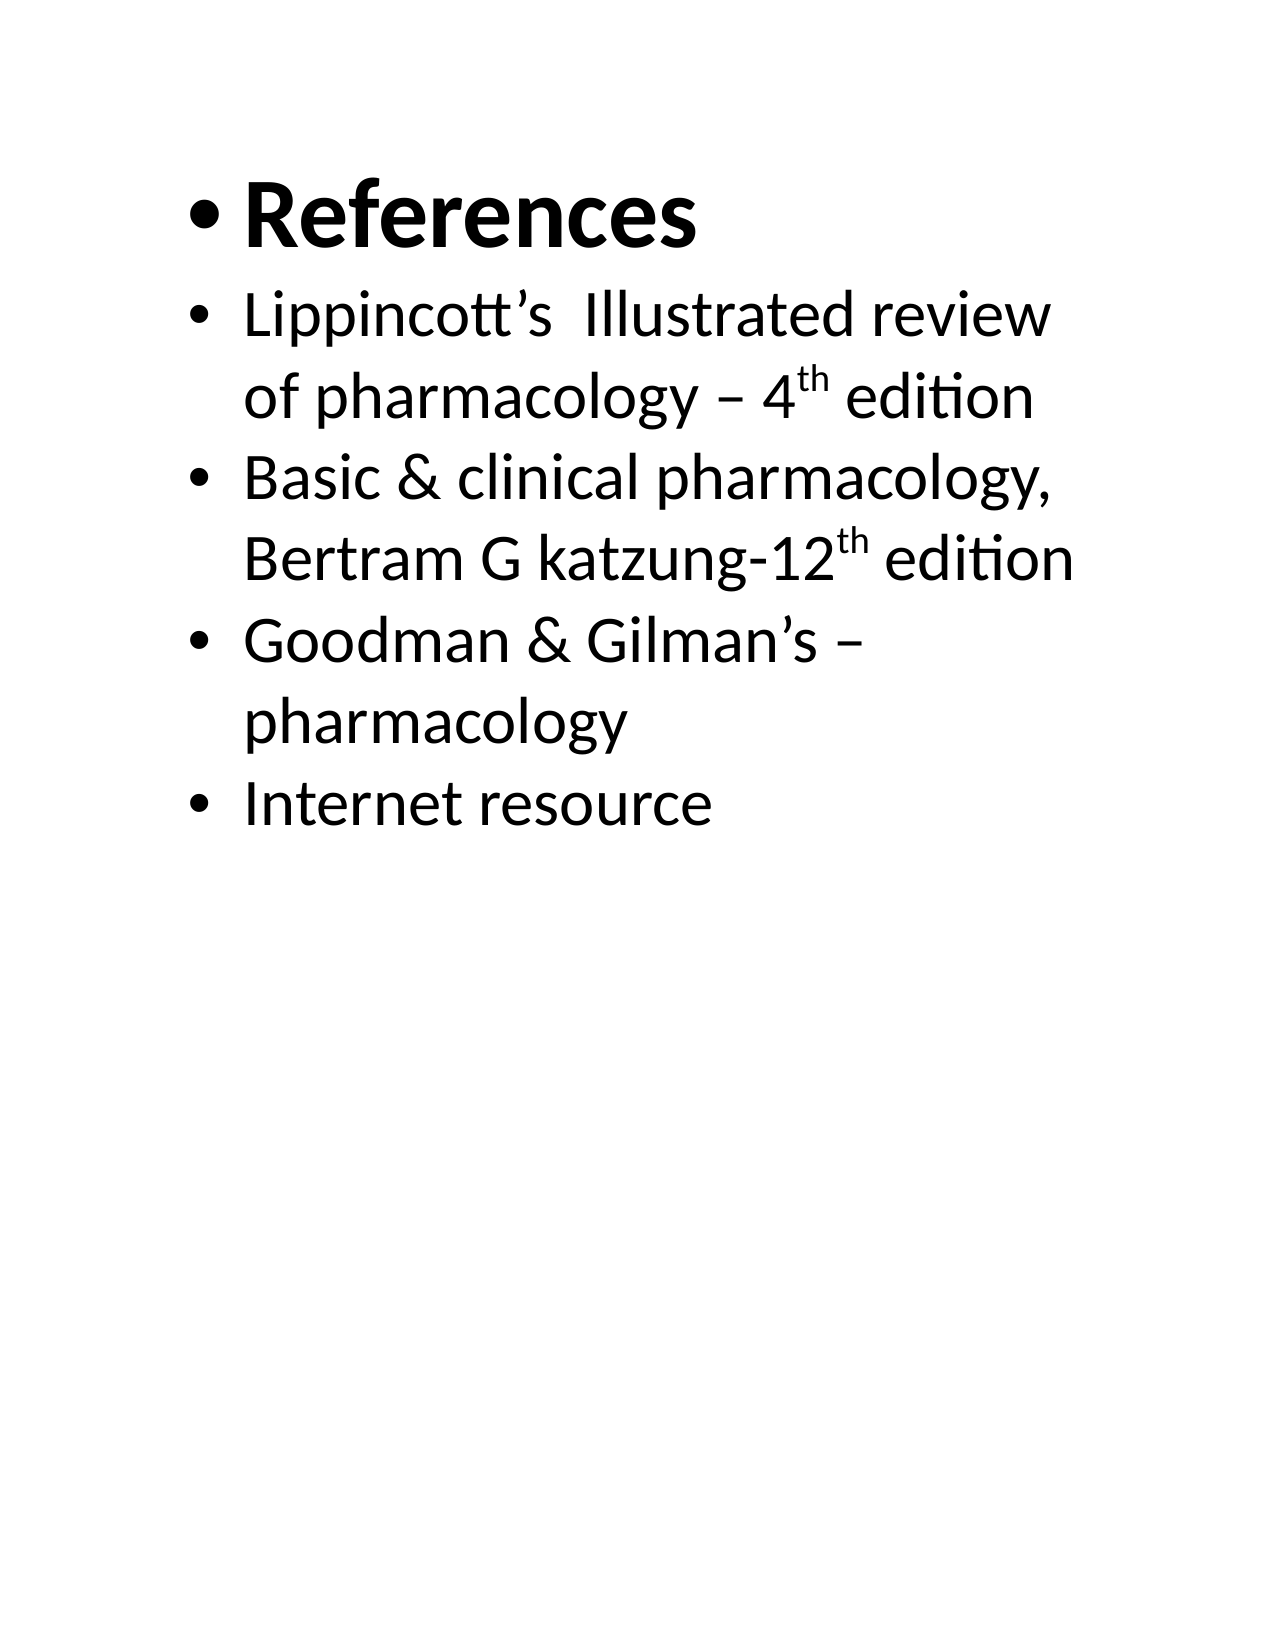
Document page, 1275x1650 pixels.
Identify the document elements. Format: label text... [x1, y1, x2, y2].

list Basic & clinical pharmacology, Bertram G katzung-12th edition [187, 435, 1087, 597]
list Internet resource [187, 760, 1087, 842]
list Lippincott’s Illustrated review of pharmacology – 4th edition [187, 272, 1087, 435]
list References [187, 150, 1087, 272]
list Goodman & Gilman’s –pharmacology [187, 597, 1087, 760]
